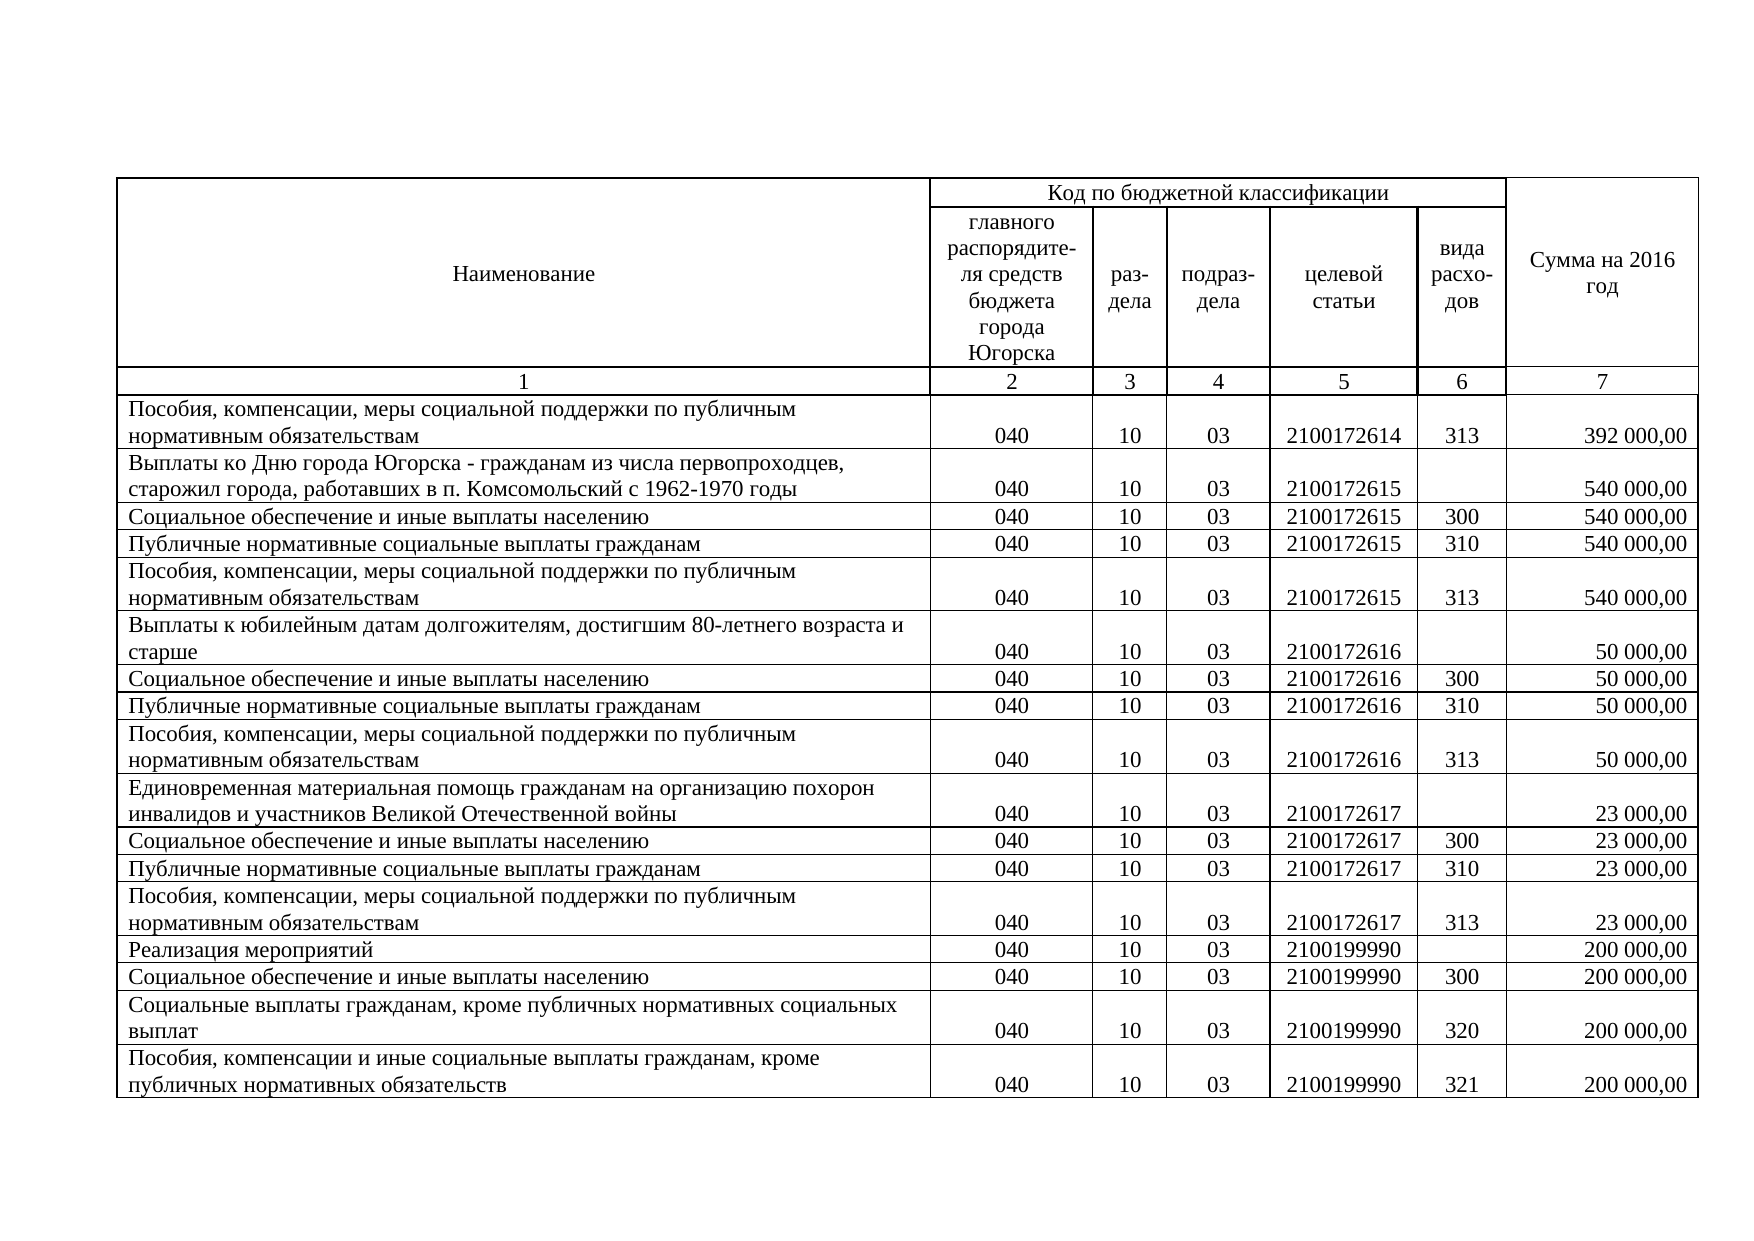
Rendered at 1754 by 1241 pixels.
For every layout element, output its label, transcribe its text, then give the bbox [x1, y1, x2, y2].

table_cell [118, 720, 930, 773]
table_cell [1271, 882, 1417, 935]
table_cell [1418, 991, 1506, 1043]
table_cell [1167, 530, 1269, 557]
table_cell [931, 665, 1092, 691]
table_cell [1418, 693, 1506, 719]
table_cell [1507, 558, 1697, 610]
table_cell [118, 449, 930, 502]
table_cell 6 [1419, 368, 1505, 394]
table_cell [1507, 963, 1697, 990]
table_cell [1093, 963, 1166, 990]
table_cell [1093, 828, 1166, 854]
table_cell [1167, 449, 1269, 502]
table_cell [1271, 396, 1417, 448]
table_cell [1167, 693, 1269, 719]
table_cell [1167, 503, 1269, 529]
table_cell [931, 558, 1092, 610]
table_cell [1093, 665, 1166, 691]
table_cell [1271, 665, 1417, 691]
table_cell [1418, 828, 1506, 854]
table_cell 4 [1168, 368, 1269, 394]
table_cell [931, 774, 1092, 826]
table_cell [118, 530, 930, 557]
table_cell подраз-дела [1168, 208, 1269, 366]
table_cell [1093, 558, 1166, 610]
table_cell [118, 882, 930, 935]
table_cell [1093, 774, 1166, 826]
table_header Наименование [118, 179, 929, 366]
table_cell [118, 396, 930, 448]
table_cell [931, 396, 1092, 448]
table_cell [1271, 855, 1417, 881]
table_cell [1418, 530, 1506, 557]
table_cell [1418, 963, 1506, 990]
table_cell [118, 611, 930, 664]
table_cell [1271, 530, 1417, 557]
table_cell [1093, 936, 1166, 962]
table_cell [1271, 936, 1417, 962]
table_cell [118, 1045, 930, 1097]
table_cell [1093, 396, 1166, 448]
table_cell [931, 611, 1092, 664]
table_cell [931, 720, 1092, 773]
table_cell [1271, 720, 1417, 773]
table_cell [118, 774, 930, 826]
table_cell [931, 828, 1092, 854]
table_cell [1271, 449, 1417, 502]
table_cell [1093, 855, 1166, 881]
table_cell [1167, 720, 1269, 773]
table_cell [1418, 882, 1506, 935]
table_cell 7 [1507, 367, 1698, 394]
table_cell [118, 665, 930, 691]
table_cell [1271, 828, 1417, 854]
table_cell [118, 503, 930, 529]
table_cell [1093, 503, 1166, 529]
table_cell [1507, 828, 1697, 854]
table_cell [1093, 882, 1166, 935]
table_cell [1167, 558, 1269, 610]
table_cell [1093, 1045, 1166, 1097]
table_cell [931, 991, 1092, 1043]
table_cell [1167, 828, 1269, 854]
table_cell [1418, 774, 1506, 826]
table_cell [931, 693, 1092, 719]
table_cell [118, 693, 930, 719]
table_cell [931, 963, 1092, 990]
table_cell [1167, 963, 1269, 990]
table_cell 5 [1271, 368, 1416, 394]
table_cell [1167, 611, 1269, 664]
table_cell раз-дела [1094, 208, 1166, 366]
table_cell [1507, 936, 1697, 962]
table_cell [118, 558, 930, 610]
table_cell 2 [931, 368, 1092, 394]
table_cell главного распорядите-ля средств бюджета города Югорска [931, 208, 1092, 366]
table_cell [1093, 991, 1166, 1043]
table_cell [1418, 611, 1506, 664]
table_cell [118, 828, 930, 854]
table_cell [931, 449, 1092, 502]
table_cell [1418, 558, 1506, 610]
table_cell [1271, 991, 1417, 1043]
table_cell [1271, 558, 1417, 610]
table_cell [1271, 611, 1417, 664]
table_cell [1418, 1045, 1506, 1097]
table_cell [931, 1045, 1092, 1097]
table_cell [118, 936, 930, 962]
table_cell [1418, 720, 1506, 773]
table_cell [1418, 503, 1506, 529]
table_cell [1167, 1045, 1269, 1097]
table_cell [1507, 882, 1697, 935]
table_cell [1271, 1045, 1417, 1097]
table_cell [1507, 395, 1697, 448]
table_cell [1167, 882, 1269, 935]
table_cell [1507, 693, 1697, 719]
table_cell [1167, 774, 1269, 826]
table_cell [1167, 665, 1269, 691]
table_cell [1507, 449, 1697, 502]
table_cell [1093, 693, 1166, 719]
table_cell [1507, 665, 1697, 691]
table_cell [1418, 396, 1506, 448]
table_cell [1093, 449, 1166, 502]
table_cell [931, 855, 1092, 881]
table_cell 3 [1094, 368, 1166, 394]
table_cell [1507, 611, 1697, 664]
table_cell целевой статьи [1271, 208, 1416, 366]
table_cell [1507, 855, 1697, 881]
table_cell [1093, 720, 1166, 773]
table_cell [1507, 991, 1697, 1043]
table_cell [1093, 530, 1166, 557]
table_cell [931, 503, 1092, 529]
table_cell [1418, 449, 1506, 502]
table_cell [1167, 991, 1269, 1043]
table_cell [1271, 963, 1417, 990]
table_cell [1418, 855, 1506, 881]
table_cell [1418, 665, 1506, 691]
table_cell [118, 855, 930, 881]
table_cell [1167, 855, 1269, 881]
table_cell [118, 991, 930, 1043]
table_cell 1 [118, 368, 929, 394]
table_header Код по бюджетной классификации [931, 179, 1505, 206]
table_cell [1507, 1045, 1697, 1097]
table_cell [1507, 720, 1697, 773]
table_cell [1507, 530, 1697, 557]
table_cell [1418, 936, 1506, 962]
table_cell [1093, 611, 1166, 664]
table_cell вида расхо-дов [1419, 208, 1505, 366]
table_header Сумма на 2016 год [1507, 178, 1698, 366]
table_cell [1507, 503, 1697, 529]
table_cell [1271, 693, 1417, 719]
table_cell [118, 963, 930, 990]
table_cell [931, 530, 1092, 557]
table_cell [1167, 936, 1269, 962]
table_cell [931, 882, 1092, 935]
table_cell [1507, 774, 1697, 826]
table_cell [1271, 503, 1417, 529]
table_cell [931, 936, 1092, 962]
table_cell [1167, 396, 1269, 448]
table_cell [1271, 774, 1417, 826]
